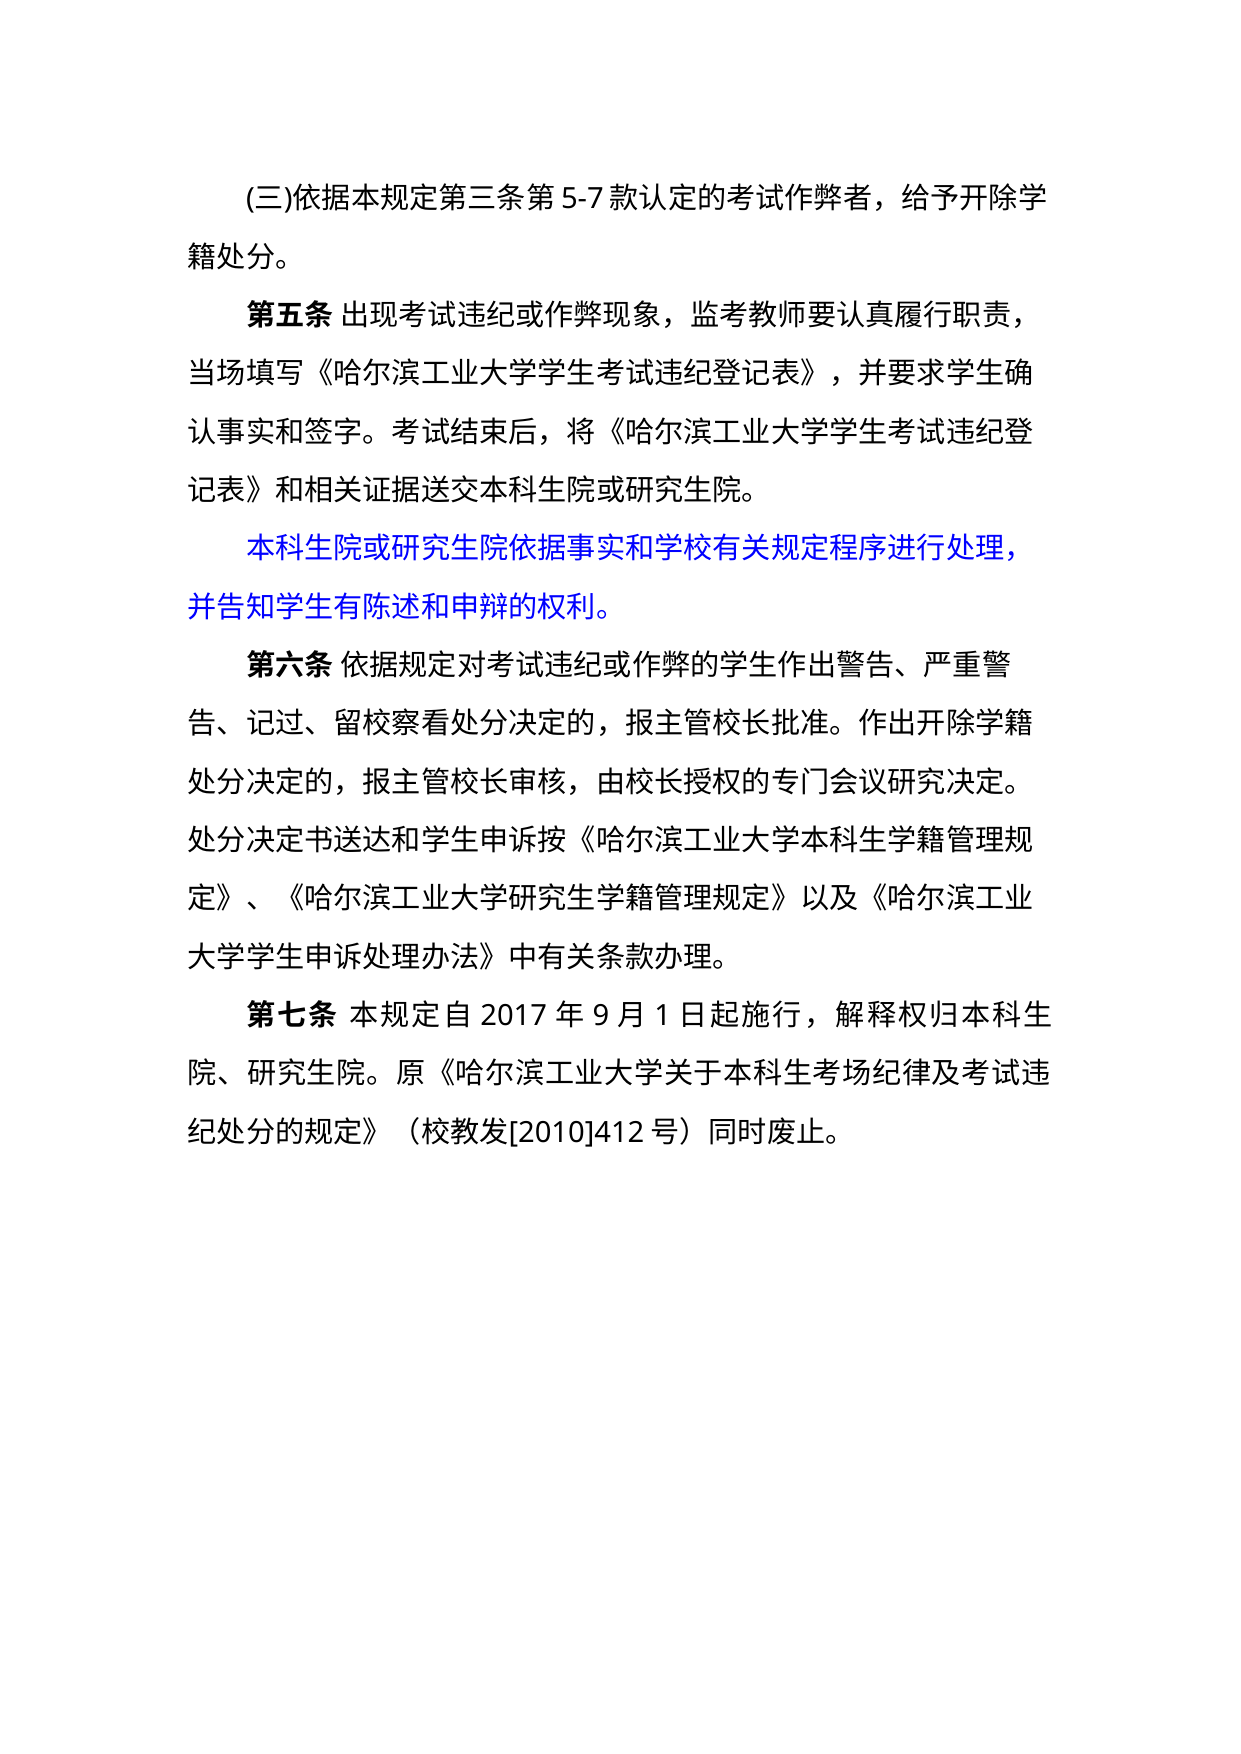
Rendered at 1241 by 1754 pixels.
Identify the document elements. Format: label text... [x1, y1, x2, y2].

text 本科生院或研究生院依据事实和学校有关规定程序进行处理，并告知学生有陈述和申辩的权利。 [187, 512, 1053, 629]
text (三)依据本规定第三条第5-7款认定的考试作弊者，给予开除学籍处分。 [187, 162, 1053, 279]
text 第七条 本规定自2017年9月1日起施行，解释权归本科生院、研究生院。原《哈尔滨工业大学关于本科生考场纪律及考试违纪处分的规定》（校教发[2010]412号）同时废止。 [187, 979, 1053, 1154]
text 第六条 依据规定对考试违纪或作弊的学生作出警告、严重警告、记过、留校察看处分决定的，报主管校长批准。作出开除学籍处分决定的，报主管校长审核，由校长授权的专门会议研究决定。处分决定书送达和学生申诉按《哈尔滨工业大学本科生学籍管理规定》、《哈尔滨工业大学研究生学籍管理规定》以及《哈尔滨工业大学学生申诉处理办法》中有关条款办理。 [187, 629, 1053, 979]
text 第五条 出现考试违纪或作弊现象，监考教师要认真履行职责，当场填写《哈尔滨工业大学学生考试违纪登记表》，并要求学生确认事实和签字。考试结束后，将《哈尔滨工业大学学生考试违纪登记表》和相关证据送交本科生院或研究生院。 [187, 279, 1053, 512]
